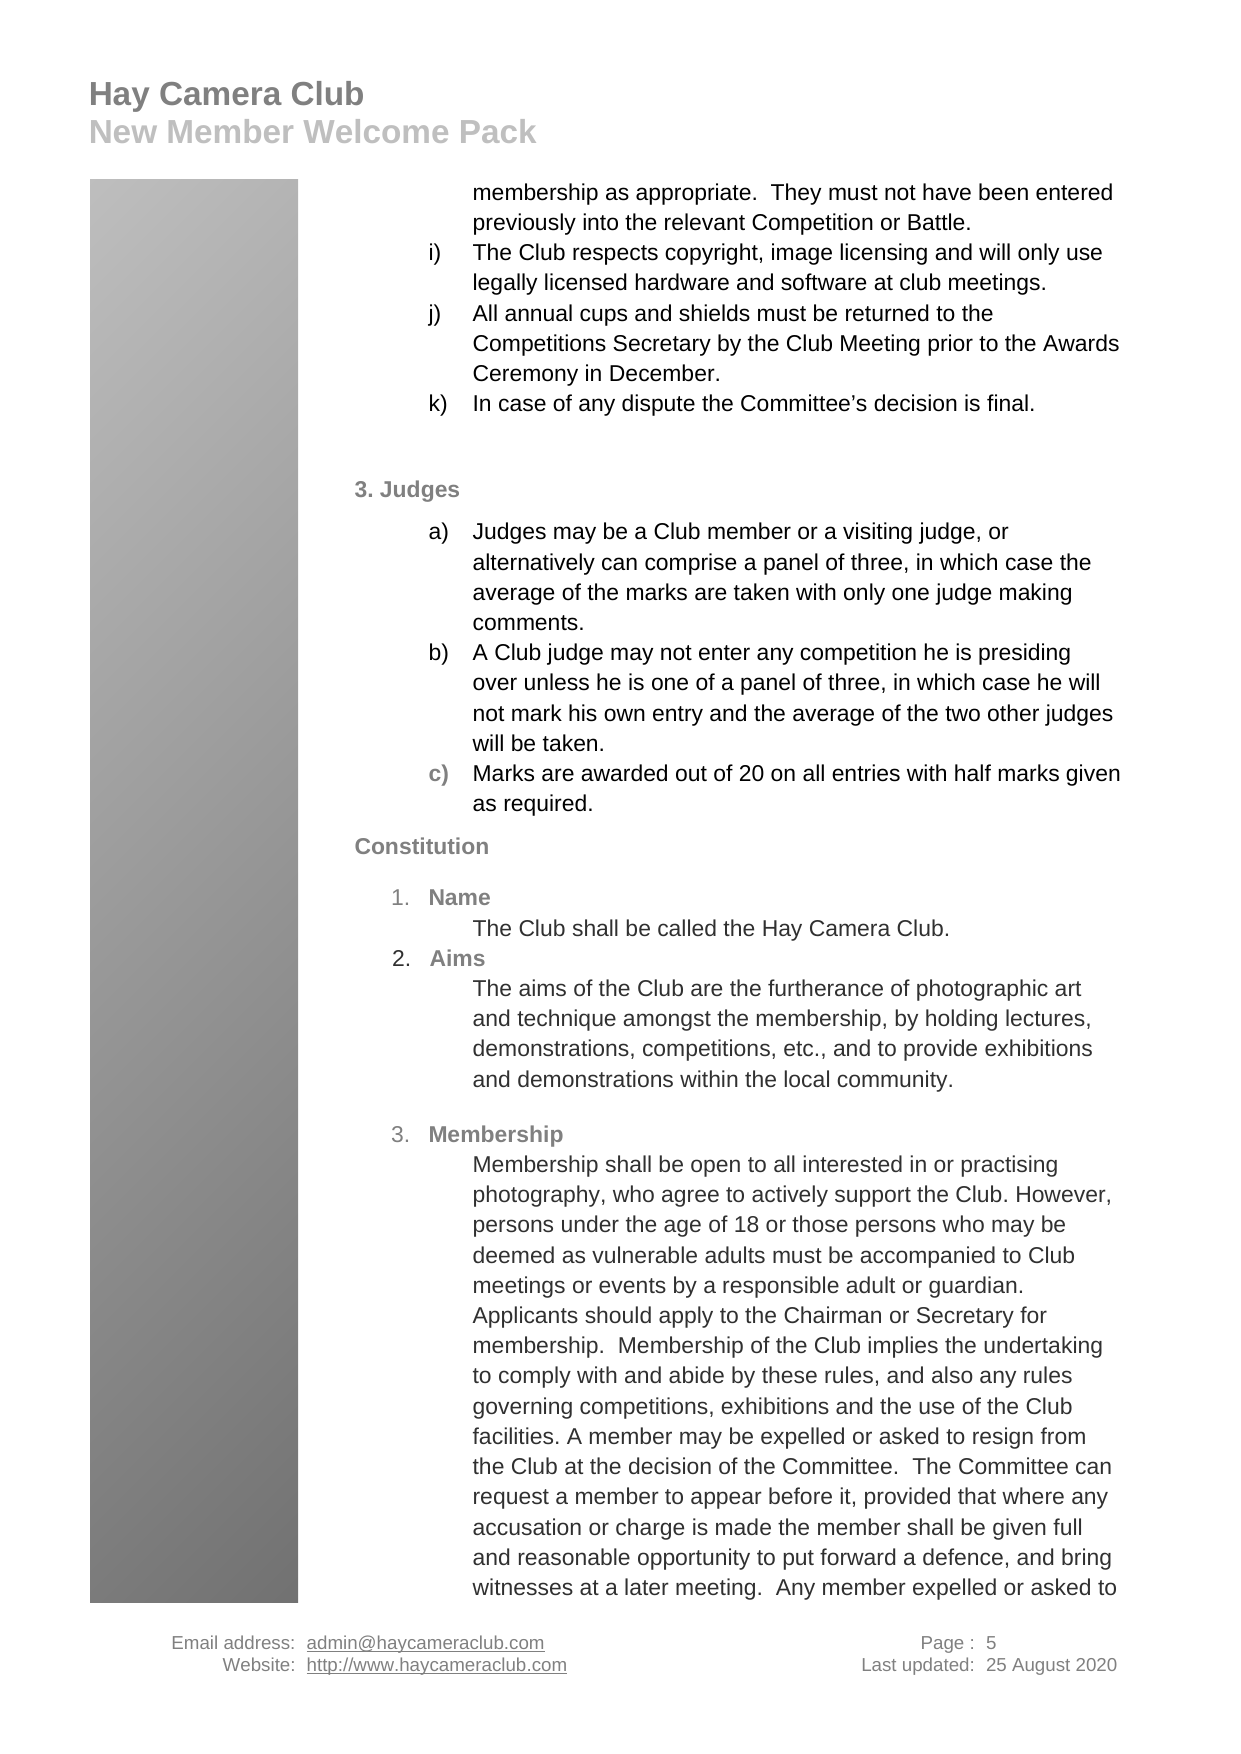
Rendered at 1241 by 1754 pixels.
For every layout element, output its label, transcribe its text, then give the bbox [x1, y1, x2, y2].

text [472, 1151, 1122, 1600]
text The aims of the Club are the furtherance of photographic art and technique amongst the membership, by holding lectures, demonstrations, competitions, etc., and to provide exhibitions and demonstrations within the local community. [472, 975, 1122, 1092]
list In case of any dispute the Committee’s decision is final. [428, 390, 1122, 417]
list Name [391, 884, 1122, 911]
list Aims [392, 945, 1122, 971]
text 3. Judges [354, 476, 1122, 502]
list All annual cups and shields must be returned to the Competitions Secretary by the Club Meeting prior to the Awards Ceremony in December. [428, 299, 1122, 386]
list Membership [391, 1121, 1122, 1147]
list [428, 179, 1122, 235]
text Constitution [354, 833, 1122, 859]
list A Club judge may not enter any competition he is presiding over unless he is one of a panel of three, in which case he will not mark his own entry and the average of the two other judges will be taken. [428, 639, 1122, 756]
text The Club shall be called the Hay Camera Club. [472, 914, 1122, 941]
list Judges may be a Club member or a visiting judge, or alternatively can comprise a panel of three, in which case the average of the marks are taken with only one judge making comments. [428, 518, 1122, 635]
list Marks are awarded out of 20 on all entries with half marks given as required. [428, 760, 1122, 817]
list The Club respects copyright, image licensing and will only use legally licensed hardware and software at club meetings. [428, 239, 1122, 296]
